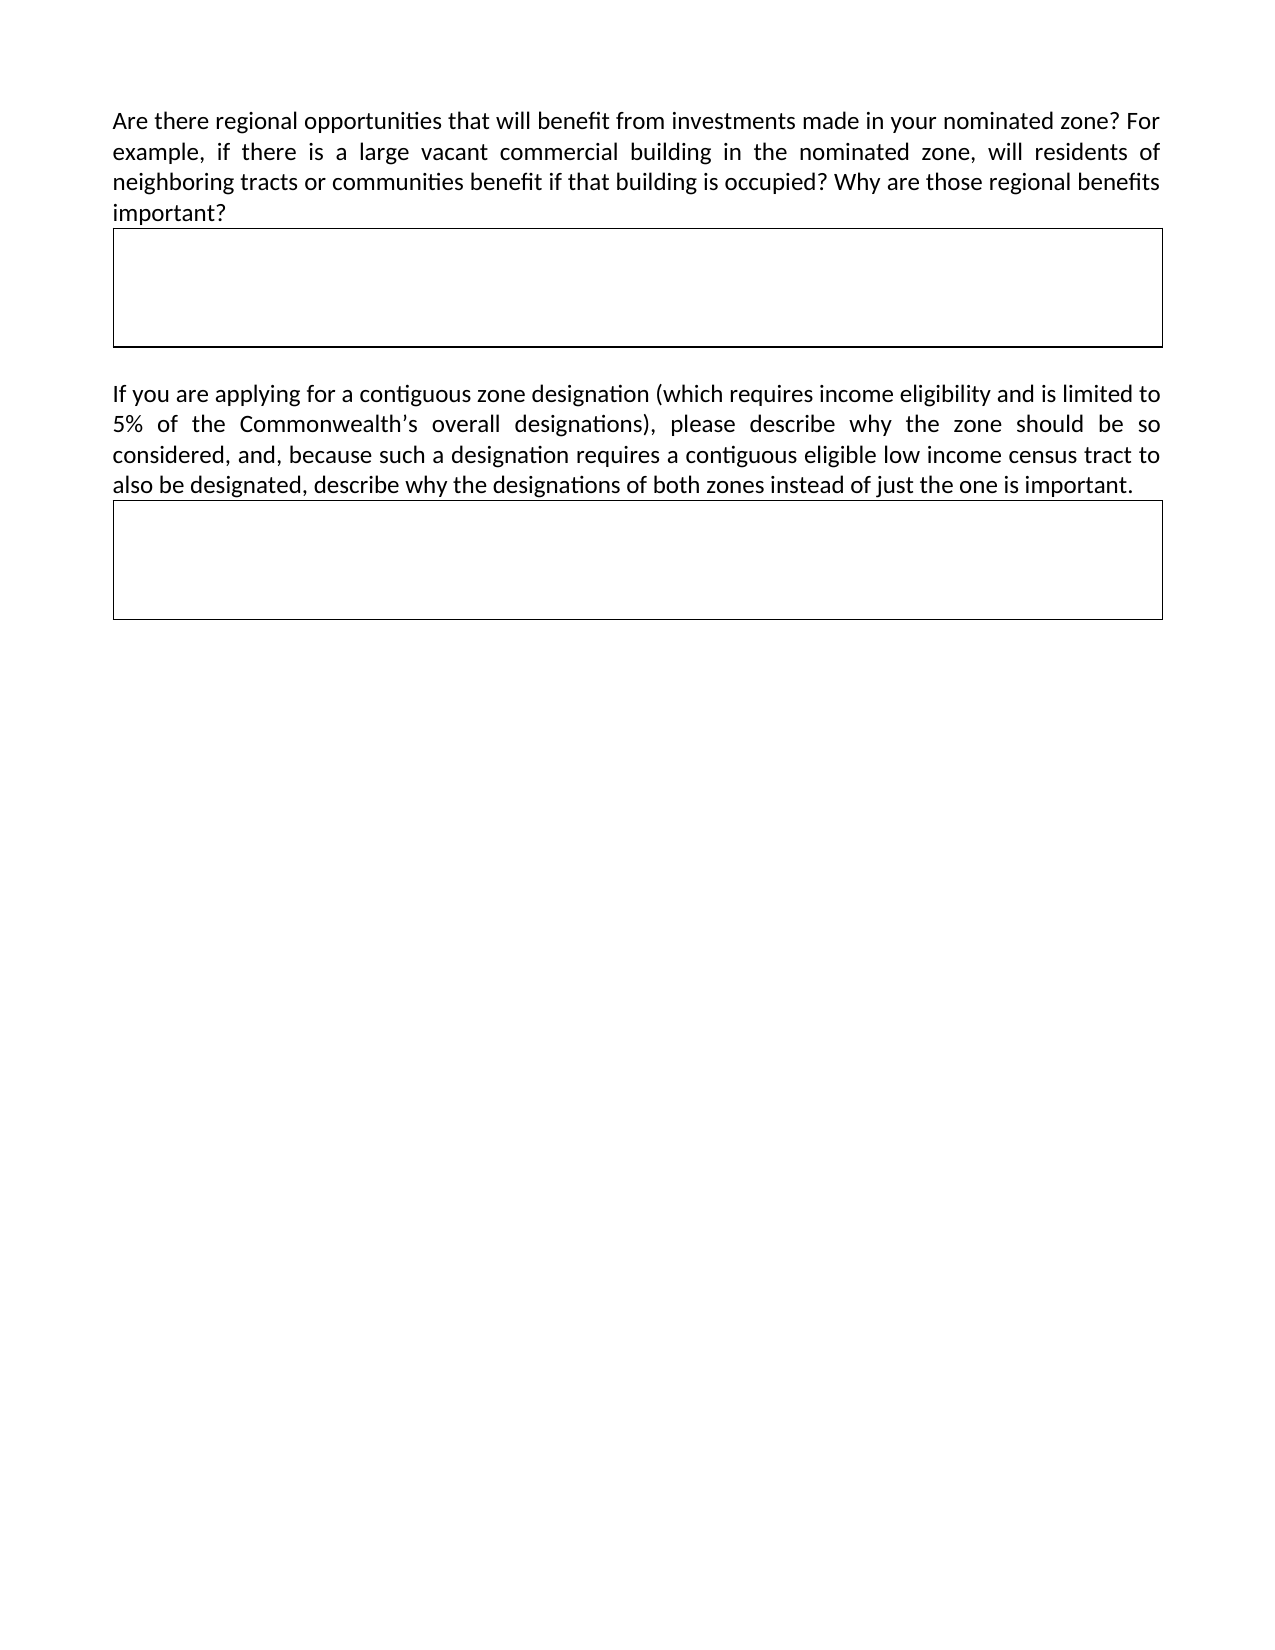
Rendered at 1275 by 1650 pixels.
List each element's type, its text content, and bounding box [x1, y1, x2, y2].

table_header [114, 501, 1162, 619]
text Are there regional opportunities that will benefit from investments made in your nominated zone? For example, if there is a large vacant commercial building in the nominated zone, will residents of neighboring tracts or communities benefit if that building is occupied? Why are those regional benefits important? [112, 106, 1162, 228]
table_header [114, 229, 1162, 346]
text If you are applying for a contiguous zone designation (which requires income eligibility and is limited to 5% of the Commonwealth’s overall designations), please describe why the zone should be so considered, and, because such a designation requires a contiguous eligible low income census tract to also be designated, describe why the designations of both zones instead of just the one is important. [112, 378, 1162, 500]
